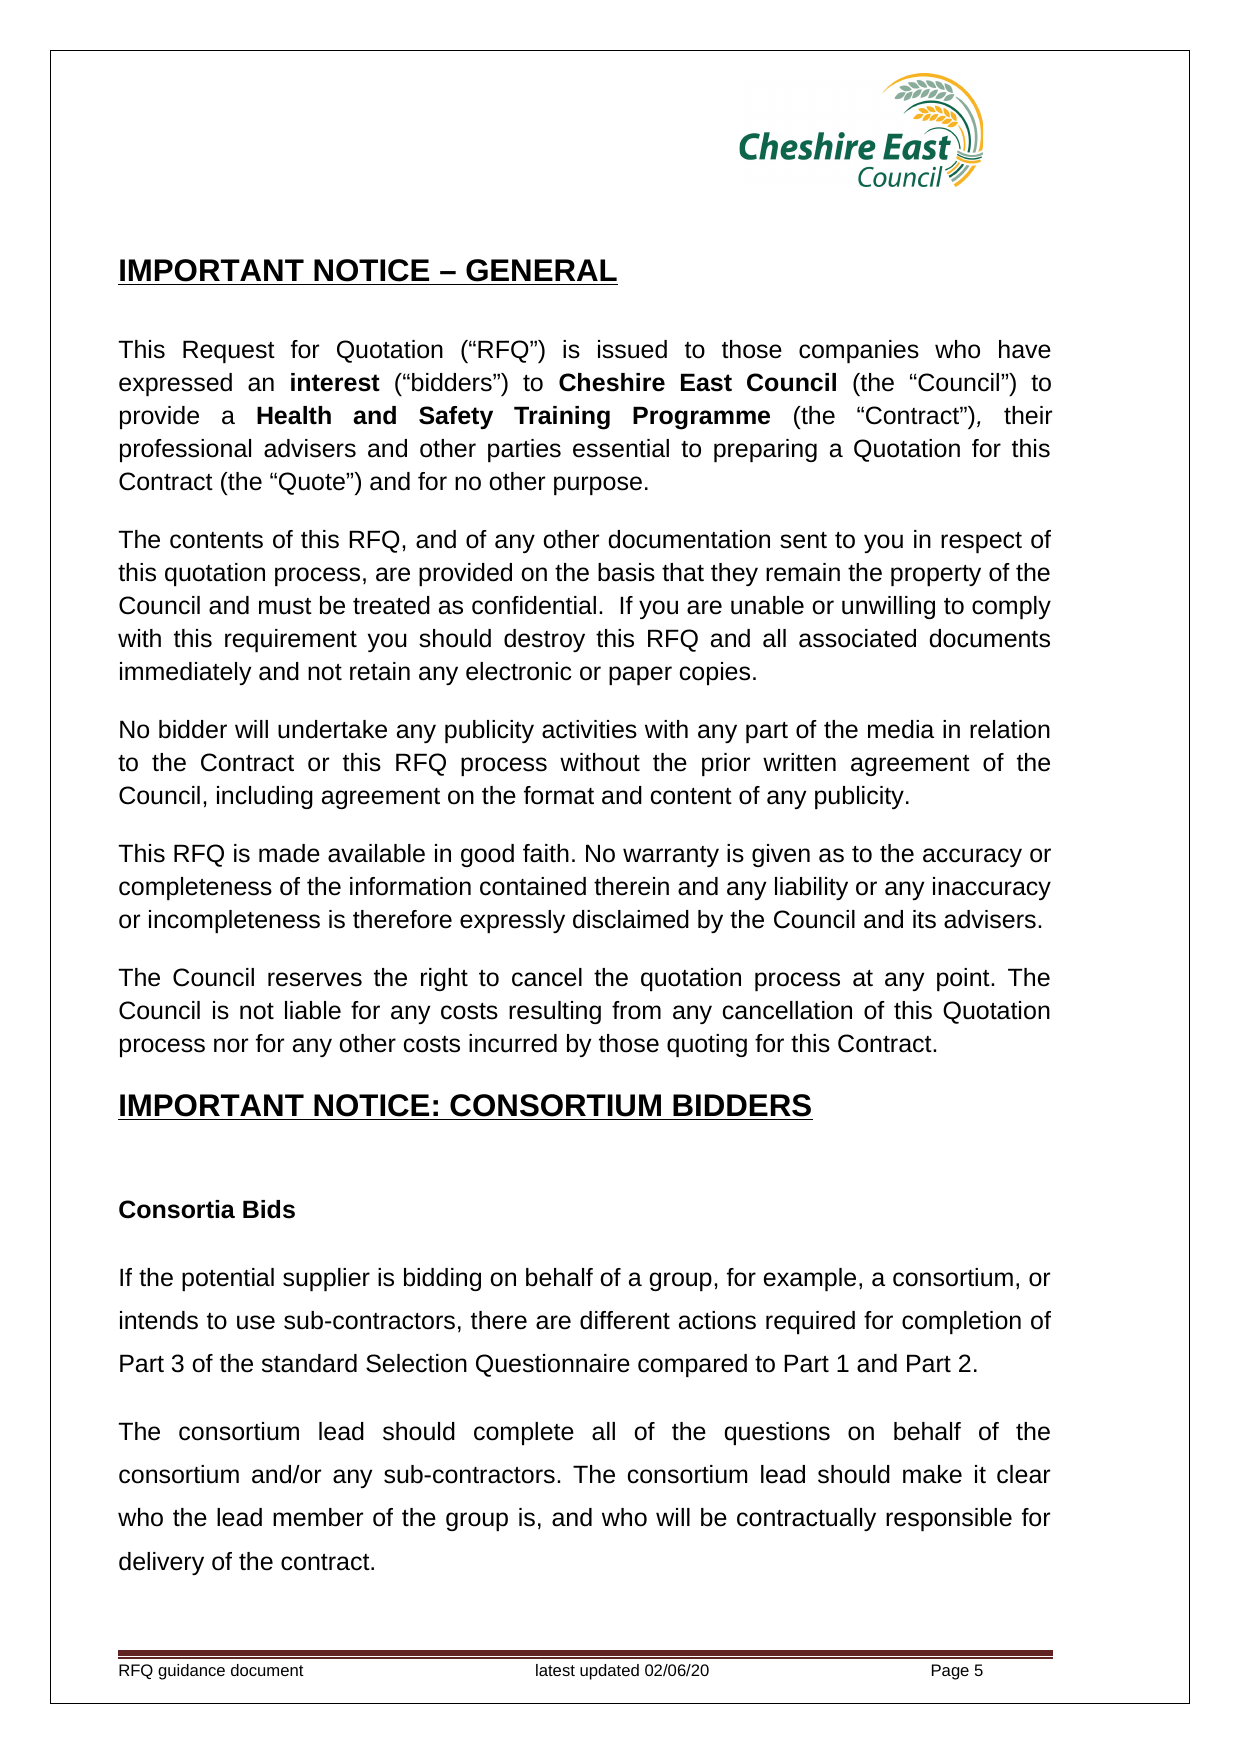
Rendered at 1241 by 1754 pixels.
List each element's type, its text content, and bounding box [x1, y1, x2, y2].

picture [739, 73, 984, 187]
text The consortium lead should complete all of the questions on behalf of the consortium and/or any sub-contractors. The consortium lead should make it clear who the lead member of the group is, and who will be contractually responsible for delivery of the contract. [118, 1417, 1053, 1575]
text If the potential supplier is bidding on behalf of a group, for example, a consortium, or intends to use sub-contractors, there are different actions required for completion of Part 3 of the standard Selection Questionnaire compared to Part 1 and Part 2. [118, 1263, 1053, 1378]
list IMPORTANT NOTICE: CONSORTIUM BIDDERS [118, 1087, 1053, 1123]
text This Request for Quotation (“RFQ”) is issued to those companies who have expressed an interest (“bidders”) to Cheshire East Council (the “Council”) to provide a Health and Safety Training Programme (the “Contract”), their professional advisers and other parties essential to preparing a Quotation for this Contract (the “Quote”) and for no other purpose. [118, 335, 1053, 496]
text The Council reserves the right to cancel the quotation process at any point. The Council is not liable for any costs resulting from any cancellation of this Quotation process nor for any other costs incurred by those quoting for this Contract. [118, 963, 1053, 1058]
list No bidder will undertake any publicity activities with any part of the media in relation to the Contract or this RFQ process without the prior written agreement of the Council, including agreement on the format and content of any publicity. [118, 715, 1053, 810]
list IMPORTANT NOTICE – GENERAL [118, 252, 1053, 288]
text The contents of this RFQ, and of any other documentation sent to you in respect of this quotation process, are provided on the basis that they remain the property of the Council and must be treated as confidential. If you are unable or unwilling to comply with this requirement you should destroy this RFQ and all associated documents immediately and not retain any electronic or paper copies. [118, 525, 1053, 686]
text This RFQ is made available in good faith. No warranty is given as to the accuracy or completeness of the information contained therein and any liability or any inaccuracy or incompleteness is therefore expressly disclaimed by the Council and its advisers. [118, 839, 1053, 934]
text Consortia Bids [118, 1195, 1053, 1223]
